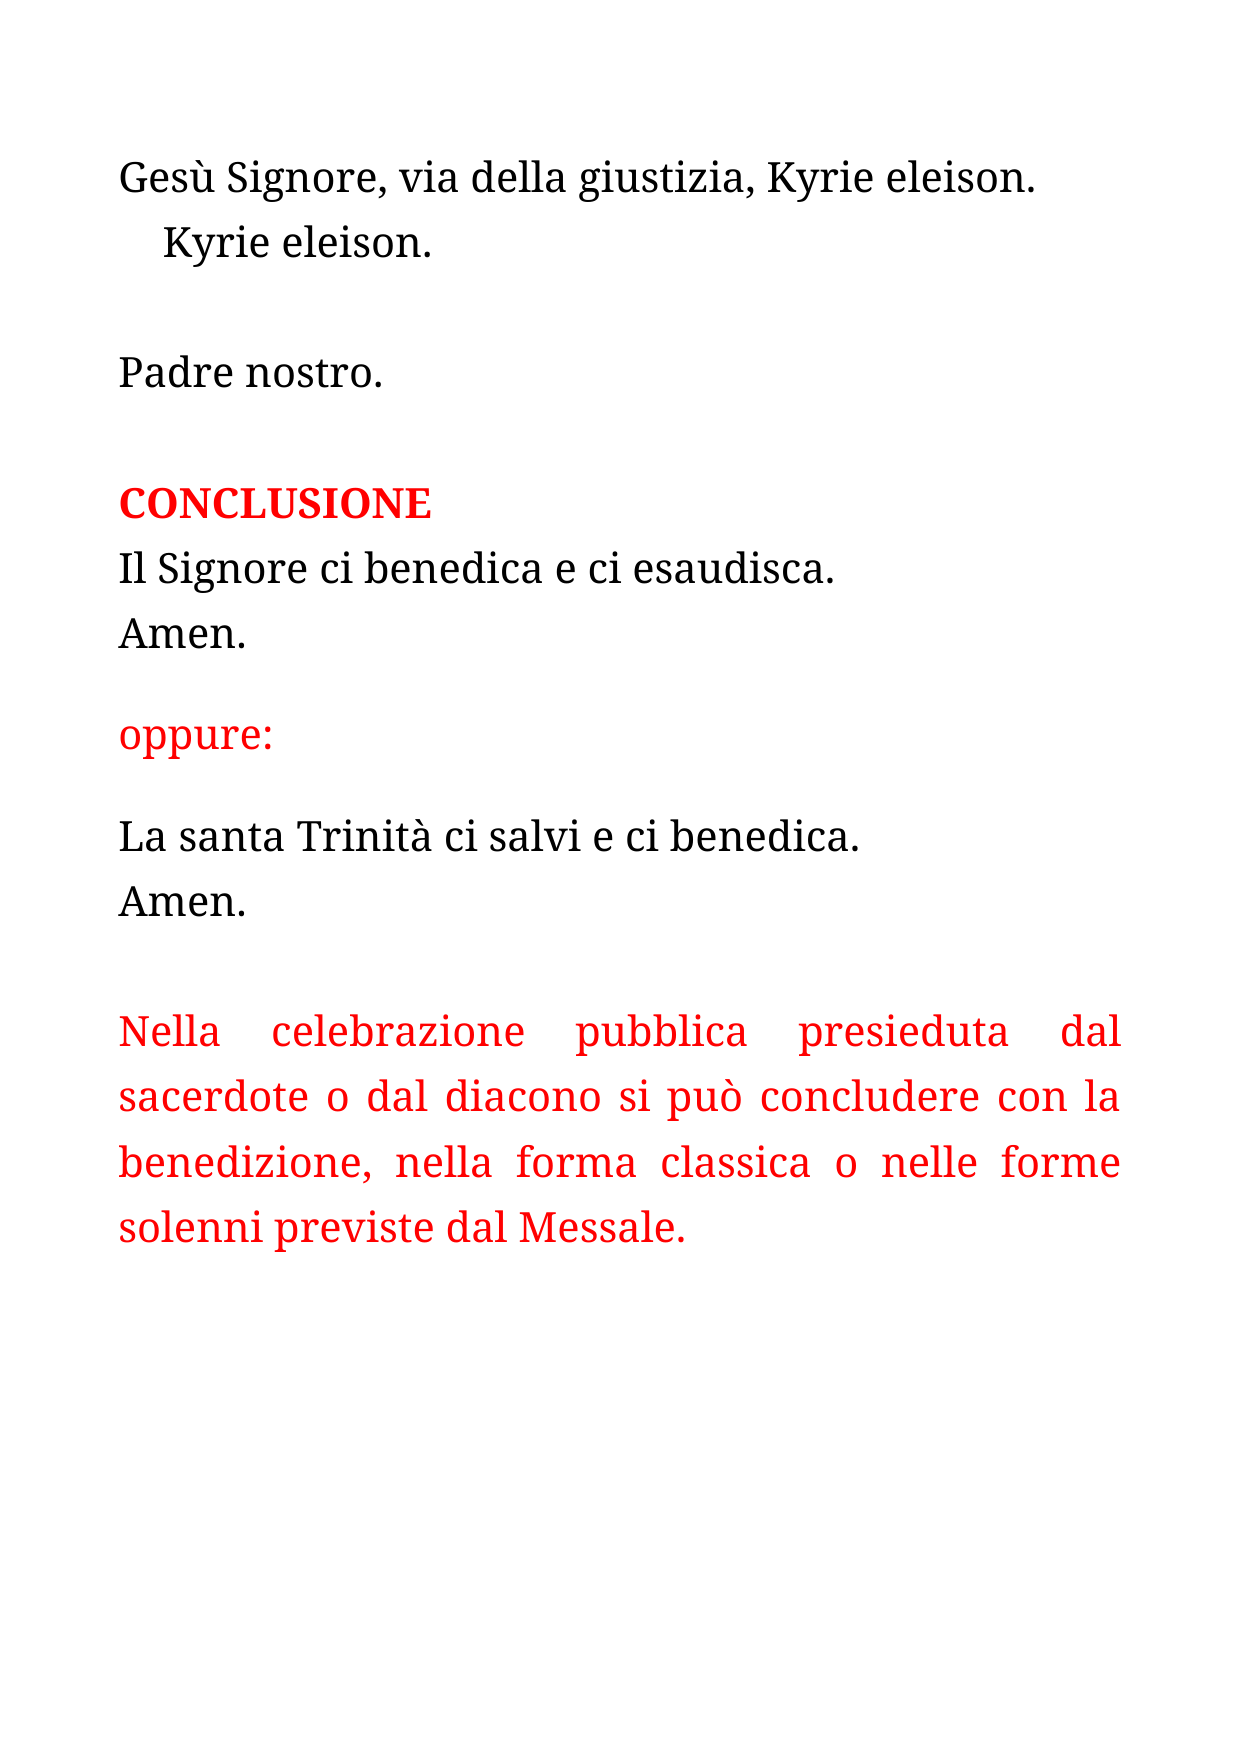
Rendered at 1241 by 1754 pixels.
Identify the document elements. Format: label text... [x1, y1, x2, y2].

text CONCLUSIONE [118, 474, 1122, 530]
text Amen. [118, 872, 1122, 928]
text Nella celebrazione pubblica presieduta dal sacerdote o dal diacono si può concludere con la benedizione, nella forma classica o nelle forme solenni previste dal Messale. [118, 1002, 1122, 1254]
text Kyrie eleison. [118, 213, 1122, 269]
text Amen. [118, 604, 1122, 661]
text Il Signore ci benedica e ci esaudisca. [118, 539, 1122, 596]
text La santa Trinità ci salvi e ci benedica. [118, 806, 1122, 863]
text Gesù Signore, via della giustizia, Kyrie eleison. [118, 148, 1122, 204]
text Padre nostro. [118, 343, 1122, 400]
text oppure: [118, 705, 1122, 762]
